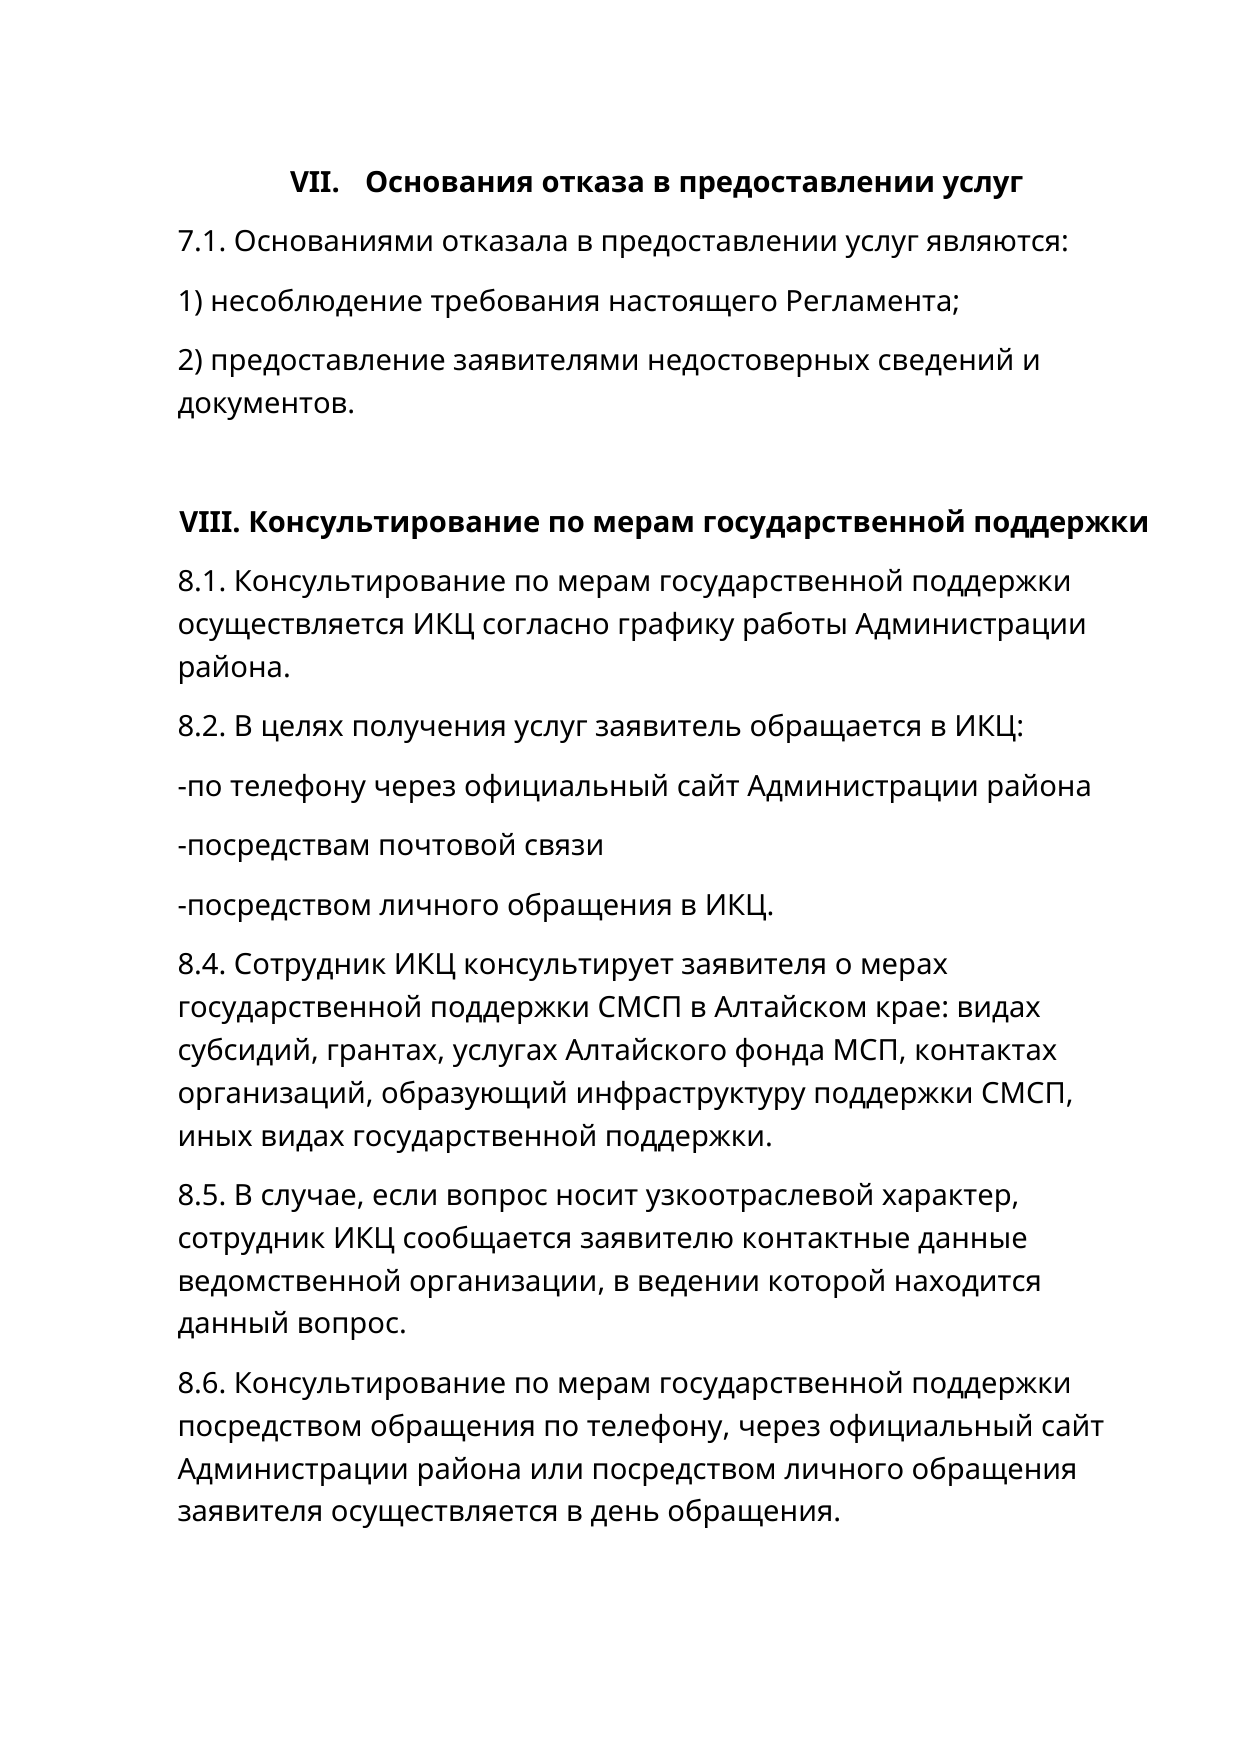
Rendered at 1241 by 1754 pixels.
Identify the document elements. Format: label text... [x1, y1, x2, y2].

text -по телефону через официальный сайт Администрации района [177, 765, 1152, 805]
text 8.5. В случае, если вопрос носит узкоотраслевой характер, сотрудник ИКЦ сообщается заявителю контактные данные ведомственной организации, в ведении которой находится данный вопрос. [177, 1174, 1152, 1342]
text 7.1. Основаниями отказала в предоставлении услуг являются: [177, 220, 1152, 260]
text 2) предоставление заявителями недостоверных сведений и документов. [177, 339, 1152, 422]
text 8.6. Консультирование по мерам государственной поддержки посредством обращения по телефону, через официальный сайт Администрации района или посредством личного обращения заявителя осуществляется в день обращения. [177, 1362, 1152, 1530]
list Основания отказа в предоставлении услуг [290, 161, 1152, 201]
text 1) несоблюдение требования настоящего Регламента; [177, 280, 1152, 319]
text 8.2. В целях получения услуг заявитель обращается в ИКЦ: [177, 706, 1152, 745]
text -посредствам почтовой связи [177, 825, 1152, 864]
text 8.4. Сотрудник ИКЦ консультирует заявителя о мерах государственной поддержки СМСП в Алтайском крае: видах субсидий, грантах, услугах Алтайского фонда МСП, контактах организаций, образующий инфраструктуру поддержки СМСП, иных видах государственной поддержки. [177, 944, 1152, 1154]
text 8.1. Консультирование по мерам государственной поддержки осуществляется ИКЦ согласно графику работы Администрации района. [177, 561, 1152, 686]
text -посредством личного обращения в ИКЦ. [177, 884, 1152, 924]
text VIII. Консультирование по мерам государственной поддержки [177, 501, 1152, 541]
